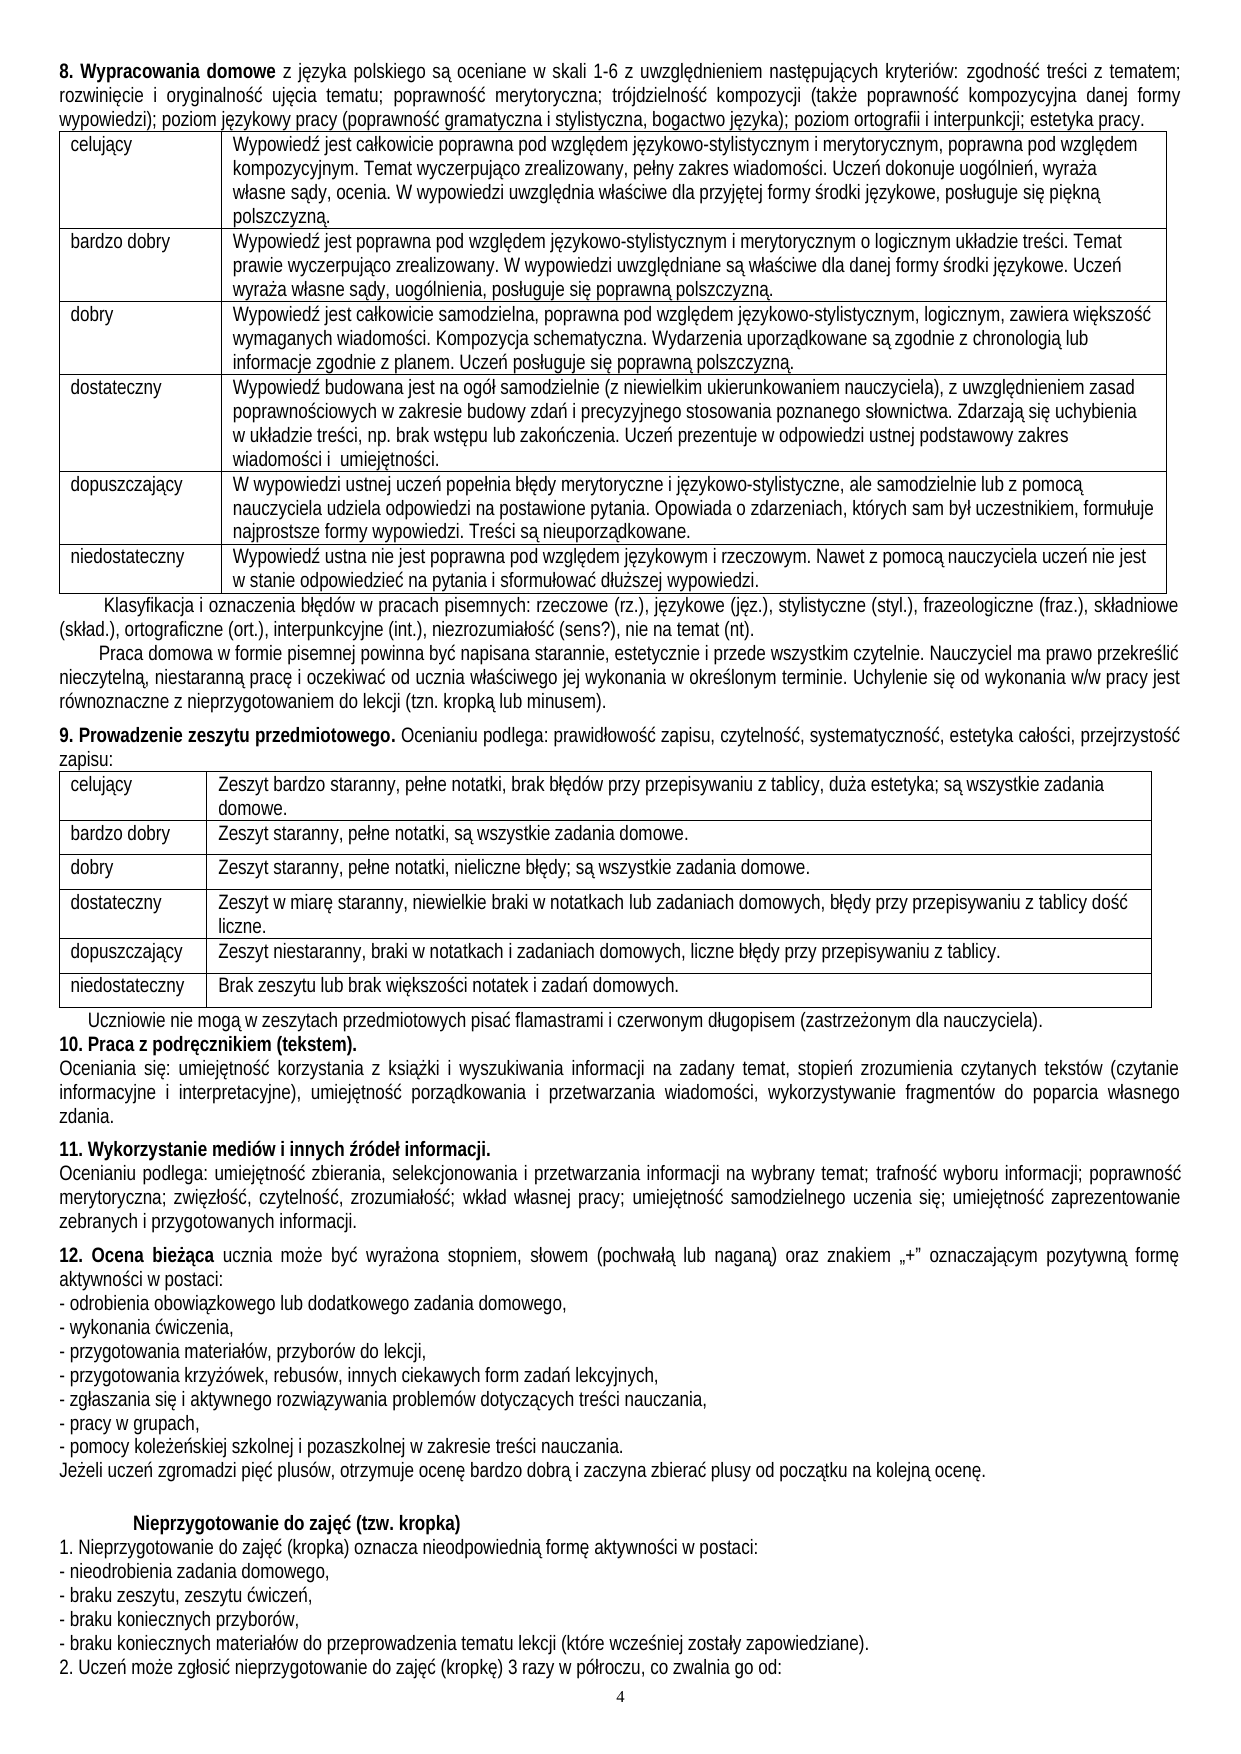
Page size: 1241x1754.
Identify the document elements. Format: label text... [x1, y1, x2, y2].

text - braku koniecznych materiałów do przeprowadzenia tematu lekcji (które wcześniej zostały zapowiedziane). [59, 1631, 1181, 1655]
text 12. Ocena bieżąca ucznia może być wyrażona stopniem, słowem (pochwałą lub naganą) oraz znakiem „+” oznaczającym pozytywną formę aktywności w postaci: [59, 1243, 1181, 1291]
table_cell dopuszczający [60, 939, 206, 972]
text 2. Uczeń może zgłosić nieprzygotowanie do zajęć (kropkę) 3 razy w półroczu, co zwalnia go od: [59, 1655, 1181, 1679]
text 11. Wykorzystanie mediów i innych źródeł informacji. [59, 1137, 1181, 1161]
text 8. Wypracowania domowe z języka polskiego są oceniane w skali 1-6 z uwzględnieniem następujących kryteriów: zgodność treści z tematem; rozwinięcie i oryginalność ujęcia tematu; poprawność merytoryczna; trójdzielność kompozycji (także poprawność kompozycyjna danej formy wypowiedzi); poziom językowy pracy (poprawność gramatyczna i stylistyczna, bogactwo języka); poziom ortografii i interpunkcji; estetyka pracy. [59, 59, 1181, 131]
table_header Zeszyt bardzo staranny, pełne notatki, brak błędów przy przepisywaniu z tablicy, duża estetyka; są wszystkie zadania domowe. [207, 772, 1151, 820]
table_cell Wypowiedź jest całkowicie samodzielna, poprawna pod względem językowo-stylistycznym, logicznym, zawiera większość wymaganych wiadomości. Kompozycja schematyczna. Wydarzenia uporządkowane są zgodnie z chronologią lub informacje zgodnie z planem. Uczeń posługuje się poprawną polszczyzną. [222, 302, 1166, 374]
table_cell Wypowiedź jest poprawna pod względem językowo-stylistycznym i merytorycznym o logicznym układzie treści. Temat prawie wyczerpująco zrealizowany. W wypowiedzi uwzględniane są właściwe dla danej formy środki językowe. Uczeń wyraża własne sądy, uogólnienia, posługuje się poprawną polszczyzną. [222, 229, 1166, 301]
text - zgłaszania się i aktywnego rozwiązywania problemów dotyczących treści nauczania, [59, 1387, 1181, 1411]
text Jeżeli uczeń zgromadzi pięć plusów, otrzymuje ocenę bardzo dobrą i zaczyna zbierać plusy od początku na kolejną ocenę. [59, 1458, 1181, 1482]
table_cell Zeszyt niestaranny, braki w notatkach i zadaniach domowych, liczne błędy przy przepisywaniu z tablicy. [207, 939, 1151, 972]
text - braku zeszytu, zeszytu ćwiczeń, [59, 1583, 1181, 1607]
table_cell dobry [60, 302, 221, 374]
text Oceniania się: umiejętność korzystania z książki i wyszukiwania informacji na zadany temat, stopień zrozumienia czytanych tekstów (czytanie informacyjne i interpretacyjne), umiejętność porządkowania i przetwarzania wiadomości, wykorzystywanie fragmentów do poparcia własnego zdania. [59, 1056, 1181, 1128]
text Ocenianiu podlega: umiejętność zbierania, selekcjonowania i przetwarzania informacji na wybrany temat; trafność wyboru informacji; poprawność merytoryczna; zwięzłość, czytelność, zrozumiałość; wkład własnej pracy; umiejętność samodzielnego uczenia się; umiejętność zaprezentowanie zebranych i przygotowanych informacji. [59, 1161, 1181, 1233]
text Praca domowa w formie pisemnej powinna być napisana starannie, estetycznie i przede wszystkim czytelnie. Nauczyciel ma prawo przekreślić nieczytelną, niestaranną pracę i oczekiwać od ucznia właściwego jej wykonania w określonym terminie. Uchylenie się od wykonania w/w pracy jest równoznaczne z nieprzygotowaniem do lekcji (tzn. kropką lub minusem). [59, 641, 1181, 713]
text - przygotowania materiałów, przyborów do lekcji, [59, 1339, 1181, 1363]
table_cell dostateczny [60, 890, 206, 938]
text - wykonania ćwiczenia, [59, 1315, 1181, 1339]
table_cell Wypowiedź ustna nie jest poprawna pod względem językowym i rzeczowym. Nawet z pomocą nauczyciela uczeń nie jest w stanie odpowiedzieć na pytania i sformułować dłuższej wypowiedzi. [222, 545, 1166, 592]
table_header celujący [60, 772, 206, 820]
text 1. Nieprzygotowanie do zajęć (kropka) oznacza nieodpowiednią formę aktywności w postaci: [59, 1535, 1181, 1559]
table_cell Wypowiedź budowana jest na ogół samodzielnie (z niewielkim ukierunkowaniem nauczyciela), z uwzględnieniem zasad poprawnościowych w zakresie budowy zdań i precyzyjnego stosowania poznanego słownictwa. Zdarzają się uchybienia w układzie treści, np. brak wstępu lub zakończenia. Uczeń prezentuje w odpowiedzi ustnej podstawowy zakres wiadomości i umiejętności. [222, 375, 1166, 471]
table_cell niedostateczny [60, 974, 206, 1007]
text Nieprzygotowanie do zajęć (tzw. kropka) [59, 1511, 1181, 1535]
text - nieodrobienia zadania domowego, [59, 1559, 1181, 1583]
table_header celujący [60, 132, 221, 228]
text Uczniowie nie mogą w zeszytach przedmiotowych pisać flamastrami i czerwonym długopisem (zastrzeżonym dla nauczyciela). [59, 1008, 1187, 1032]
table_cell Brak zeszytu lub brak większości notatek i zadań domowych. [207, 974, 1151, 1007]
text - odrobienia obowiązkowego lub dodatkowego zadania domowego, [59, 1291, 1181, 1315]
text - pracy w grupach, [59, 1411, 1181, 1434]
table_cell dopuszczający [60, 472, 221, 543]
text 9. Prowadzenie zeszytu przedmiotowego. Ocenianiu podlega: prawidłowość zapisu, czytelność, systematyczność, estetyka całości, przejrzystość zapisu: [59, 723, 1181, 771]
table_cell Zeszyt w miarę staranny, niewielkie braki w notatkach lub zadaniach domowych, błędy przy przepisywaniu z tablicy dość liczne. [207, 890, 1151, 938]
table_cell dostateczny [60, 375, 221, 471]
text Klasyfikacja i oznaczenia błędów w pracach pisemnych: rzeczowe (rz.), językowe (jęz.), stylistyczne (styl.), frazeologiczne (fraz.), składniowe (skład.), ortograficzne (ort.), interpunkcyjne (int.), niezrozumiałość (sens?), nie na temat (nt). [59, 593, 1181, 641]
table_cell dobry [60, 855, 206, 889]
table_cell niedostateczny [60, 545, 221, 592]
table_cell bardzo dobry [60, 229, 221, 301]
table_cell Zeszyt staranny, pełne notatki, są wszystkie zadania domowe. [207, 821, 1151, 854]
text 10. Praca z podręcznikiem (tekstem). [59, 1032, 1181, 1056]
table_cell bardzo dobry [60, 821, 206, 854]
text - braku koniecznych przyborów, [59, 1607, 1181, 1631]
text - pomocy koleżeńskiej szkolnej i pozaszkolnej w zakresie treści nauczania. [59, 1434, 1181, 1458]
table_cell W wypowiedzi ustnej uczeń popełnia błędy merytoryczne i językowo-stylistyczne, ale samodzielnie lub z pomocą nauczyciela udziela odpowiedzi na postawione pytania. Opowiada o zdarzeniach, których sam był uczestnikiem, formułuje najprostsze formy wypowiedzi. Treści są nieuporządkowane. [222, 472, 1166, 543]
table_header Wypowiedź jest całkowicie poprawna pod względem językowo-stylistycznym i merytorycznym, poprawna pod względem kompozycyjnym. Temat wyczerpująco zrealizowany, pełny zakres wiadomości. Uczeń dokonuje uogólnień, wyraża własne sądy, ocenia. W wypowiedzi uwzględnia właściwe dla przyjętej formy środki językowe, posługuje się piękną polszczyzną. [222, 132, 1166, 228]
table_cell Zeszyt staranny, pełne notatki, nieliczne błędy; są wszystkie zadania domowe. [207, 855, 1151, 889]
text - przygotowania krzyżówek, rebusów, innych ciekawych form zadań lekcyjnych, [59, 1363, 1181, 1387]
